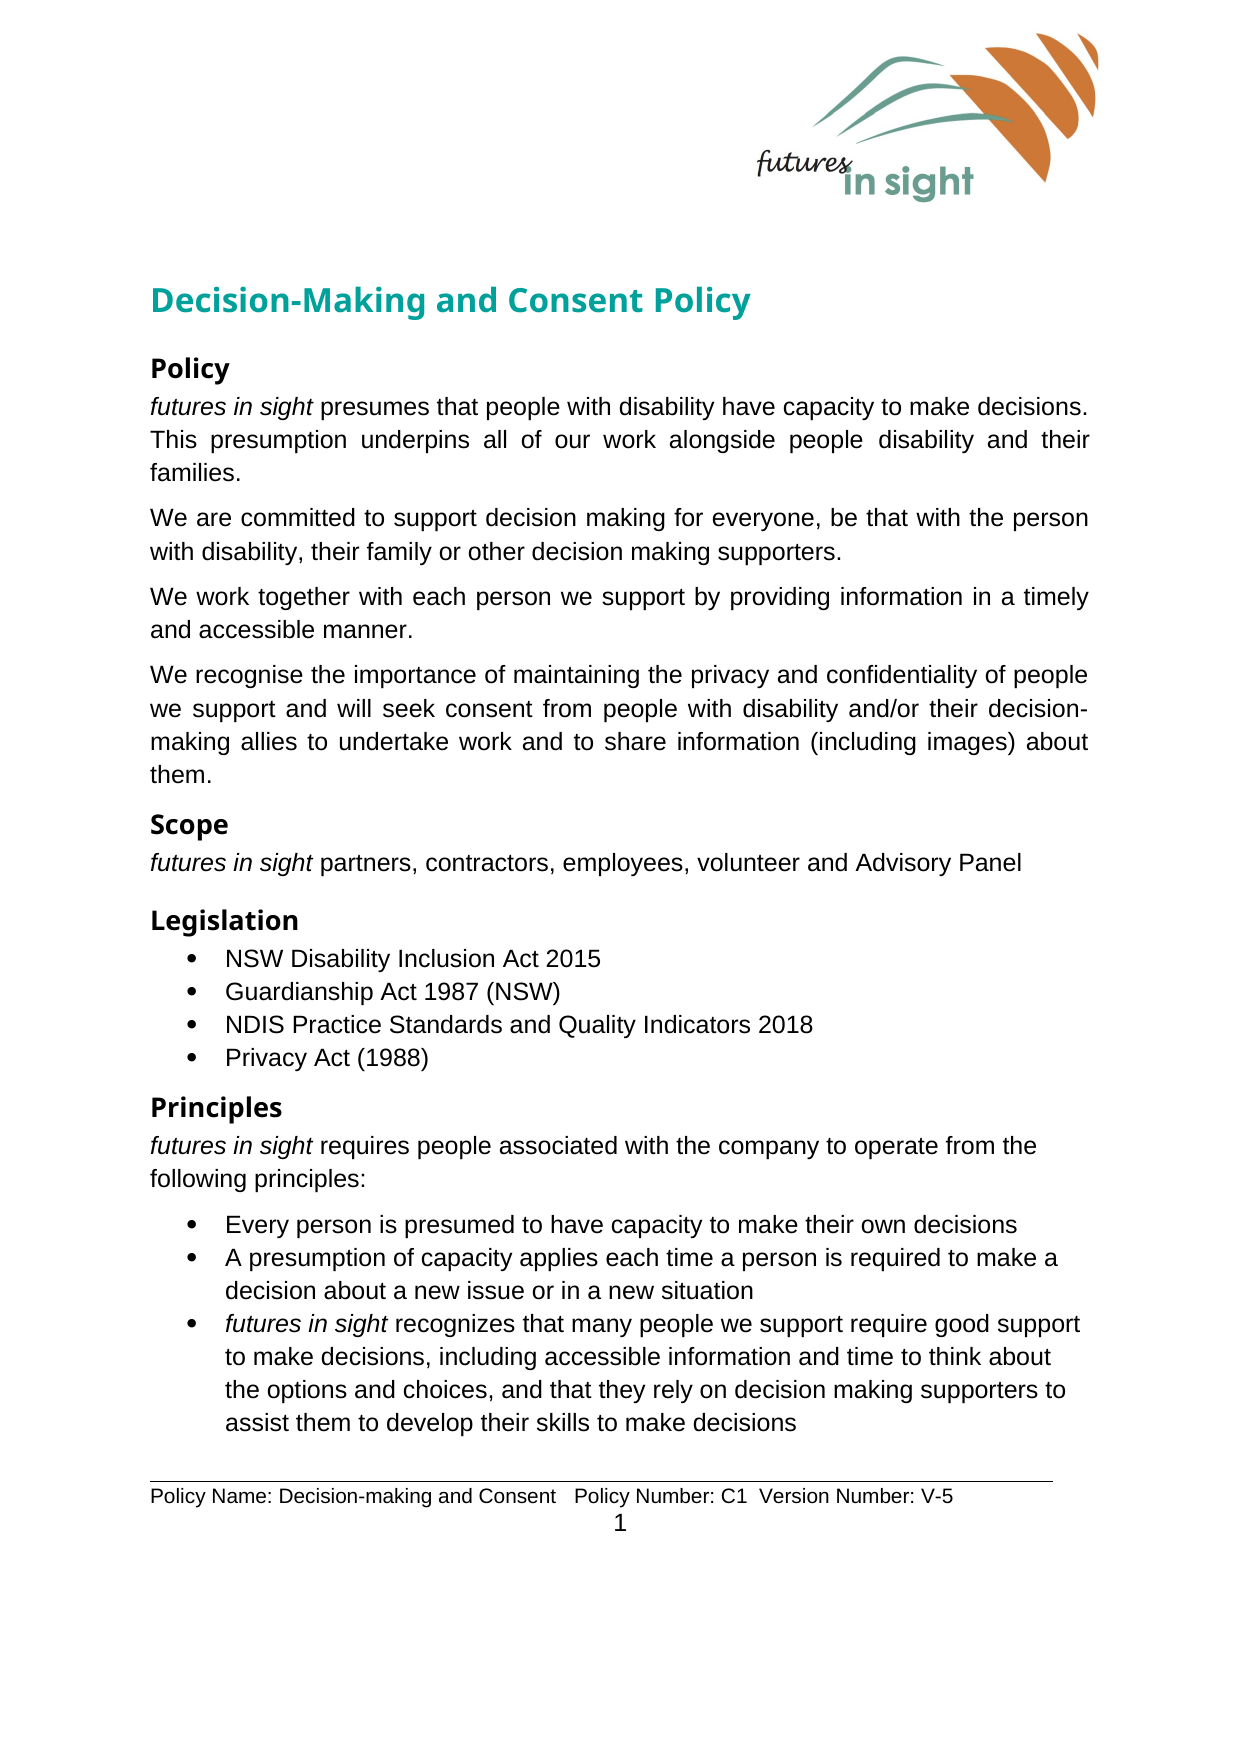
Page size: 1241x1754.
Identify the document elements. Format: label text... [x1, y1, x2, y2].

list NSW Disability Inclusion Act 2015 [187, 944, 1090, 973]
list Privacy Act (1988) [187, 1043, 1090, 1072]
subtitle Legislation [150, 901, 1090, 938]
list Every person is presumed to have capacity to make their own decisions [187, 1210, 1090, 1238]
subtitle Scope [150, 805, 1090, 842]
text futures in sight presumes that people with disability have capacity to make decisions. This presumption underpins all of our work alongside people disability and their families. [150, 392, 1090, 487]
list A presumption of capacity applies each time a person is required to make a decision about a new issue or in a new situation [187, 1243, 1090, 1305]
text We are committed to support decision making for everyone, be that with the person with disability, their family or other decision making supporters. [150, 503, 1090, 565]
subtitle Decision-Making and Consent Policy [150, 276, 1090, 322]
text futures in sight partners, contractors, employees, volunteer and Advisory Panel [150, 847, 1090, 876]
text We recognise the importance of maintaining the privacy and confidentiality of people we support and will seek consent from people with disability and/or their decision-making allies to undertake work and to share information (including images) about them. [150, 661, 1090, 788]
list futures in sight recognizes that many people we support require good support to make decisions, including accessible information and time to think about the options and choices, and that they rely on decision making supporters to assist them to develop their skills to make decisions [187, 1309, 1090, 1437]
subtitle Policy [150, 349, 1090, 386]
text We work together with each person we support by providing information in a timely and accessible manner. [150, 582, 1090, 644]
list Guardianship Act 1987 (NSW) [187, 977, 1090, 1006]
picture [750, 20, 1105, 204]
text futures in sight requires people associated with the company to operate from the following principles: [150, 1131, 1090, 1193]
list NDIS Practice Standards and Quality Indicators 2018 [187, 1010, 1090, 1039]
subtitle Principles [150, 1089, 1090, 1126]
